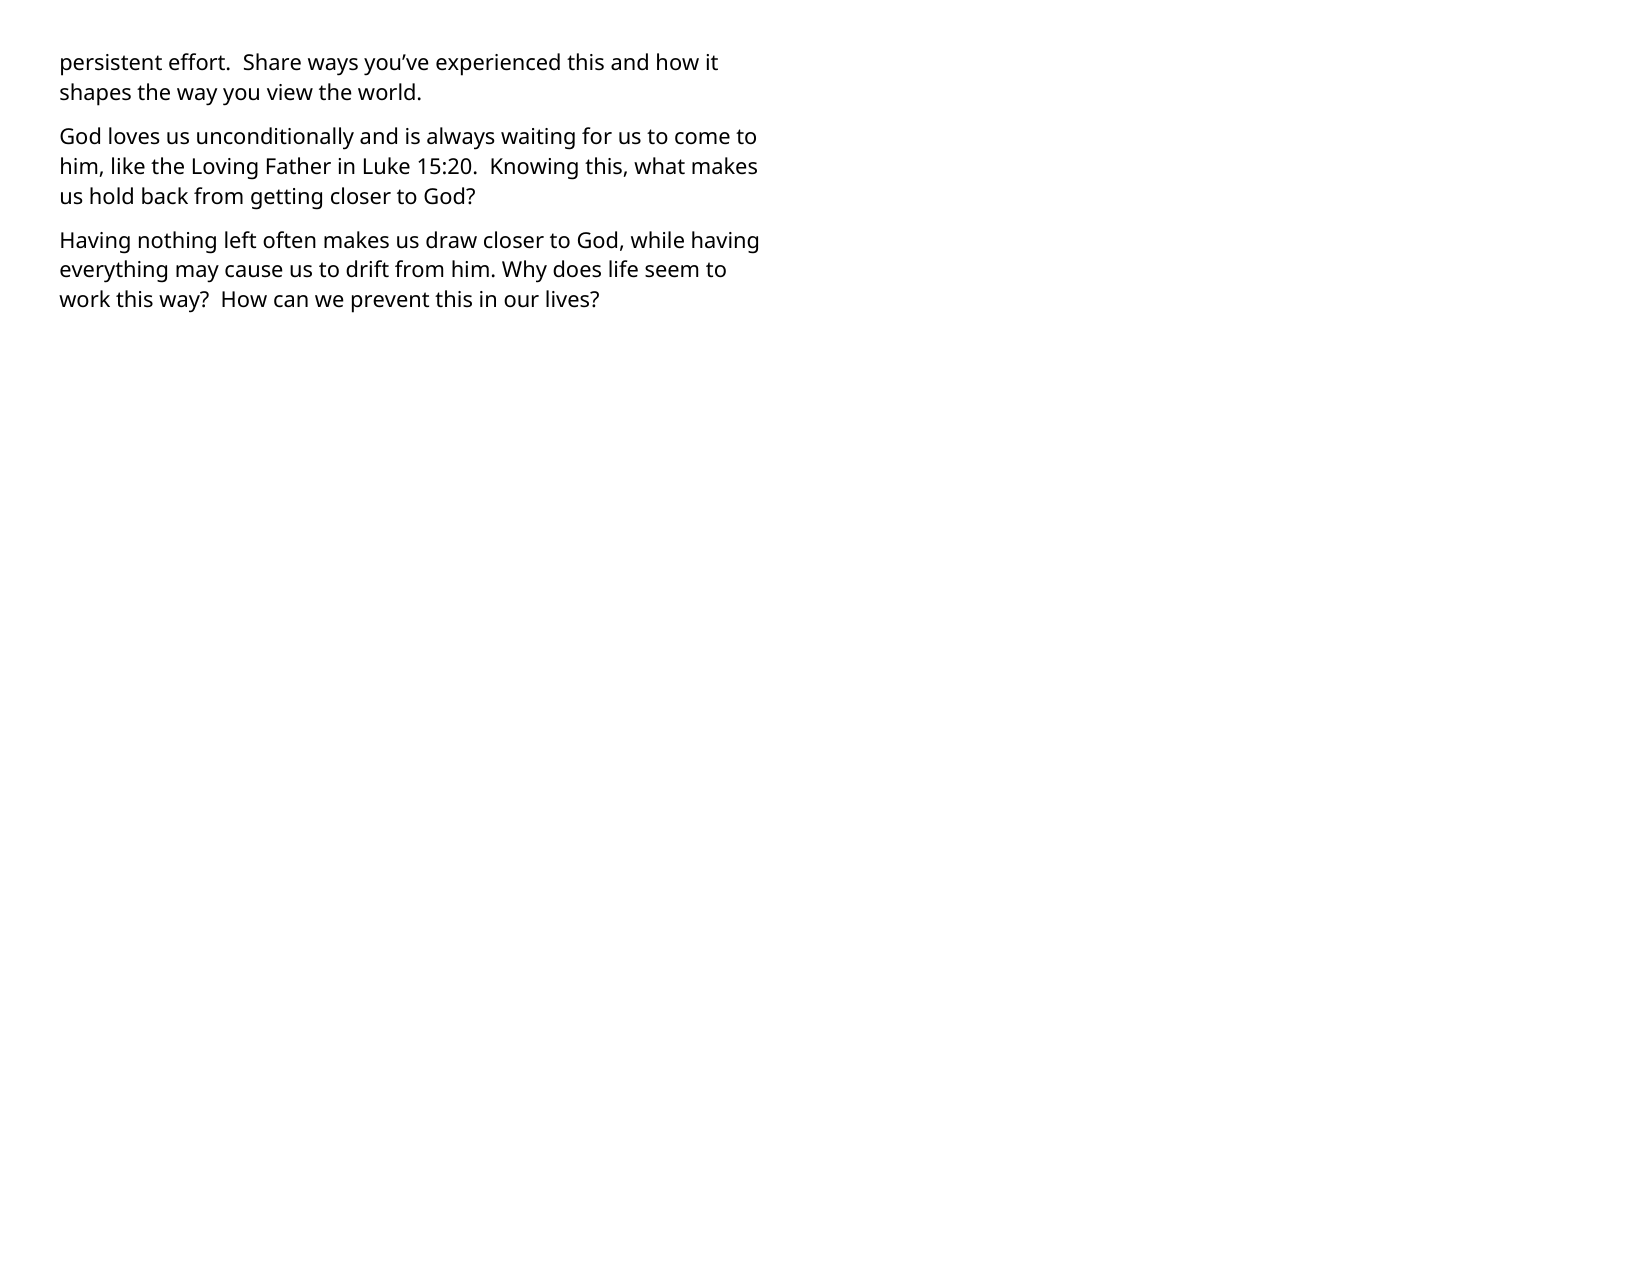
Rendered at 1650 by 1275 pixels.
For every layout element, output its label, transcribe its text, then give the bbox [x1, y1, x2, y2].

text Having nothing left often makes us draw closer to God, while having everything may cause us to drift from him. Why does life seem to work this way? How can we prevent this in our lives? [59, 224, 766, 314]
text God loves us unconditionally and is always waiting for us to come to him, like the Loving Father in Luke 15:20. Knowing this, what makes us hold back from getting closer to God? [59, 121, 766, 210]
